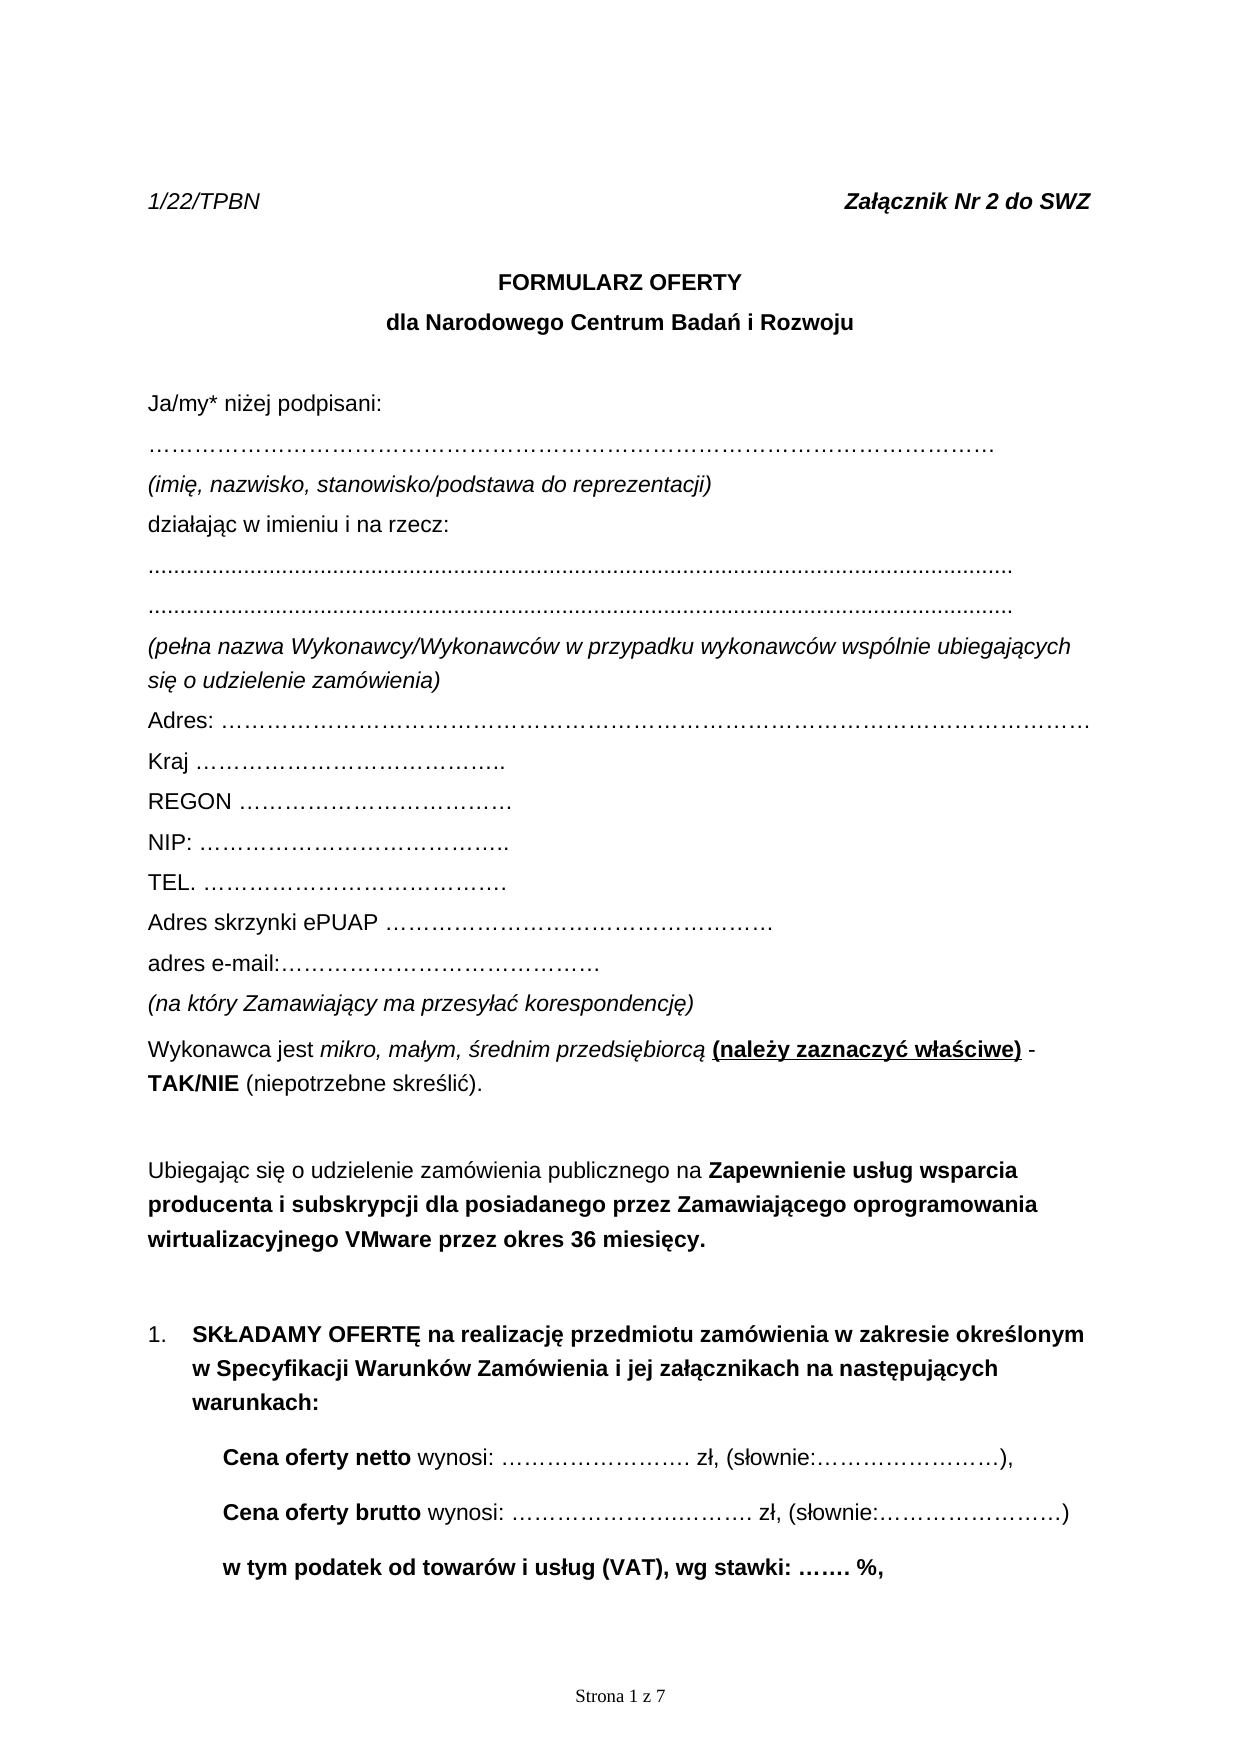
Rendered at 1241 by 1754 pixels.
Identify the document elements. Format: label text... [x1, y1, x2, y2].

list SKŁADAMY OFERTĘ na realizację przedmiotu zamówienia w zakresie określonym w Specyfikacji Warunków Zamówienia i jej załącznikach na następujących warunkach: [148, 1321, 1092, 1416]
text (pełna nazwa Wykonawcy/Wykonawców w przypadku wykonawców wspólnie ubiegających się o udzielenie zamówienia) [148, 633, 1092, 693]
text Ubiegając się o udzielenie zamówienia publicznego na Zapewnienie usług wsparcia producenta i subskrypcji dla posiadanego przez Zamawiającego oprogramowania wirtualizacyjnego VMware przez okres 36 miesięcy. [148, 1157, 1093, 1252]
text Kraj ………………………………….. [148, 748, 1092, 774]
text Ja/my* niżej podpisani: [148, 390, 1092, 417]
text ........................................................................................................................................ [148, 592, 1092, 619]
text ........................................................................................................................................ [148, 552, 1092, 578]
text (na który Zamawiający ma przesyłać korespondencję) [148, 990, 1092, 1017]
text ………………………………………………………………………………………………… [148, 431, 1092, 457]
title dla Narodowego Centrum Badań i Rozwoju [148, 309, 1092, 336]
text FORMULARZ OFERTY [148, 269, 1092, 295]
text Adres: …………………………………………………………………………………………………… [148, 707, 1092, 734]
text Adres skrzynki ePUAP …………………………………………… [148, 909, 1092, 936]
list Cena oferty brutto wynosi: ………………….………. zł, (słownie:……………………) [223, 1499, 1092, 1526]
text adres e-mail:…………………………………… [148, 950, 1092, 976]
text TEL. …………………………………. [148, 869, 1092, 895]
text działając w imieniu i na rzecz: [148, 511, 1092, 538]
text Wykonawca jest mikro, małym, średnim przedsiębiorcą (należy zaznaczyć właściwe) - TAK/NIE (niepotrzebne skreślić). [148, 1036, 1092, 1096]
text REGON ……………………………… [148, 788, 1092, 814]
list Cena oferty netto wynosi: ……………………. zł, (słownie:……………………), [223, 1444, 1092, 1471]
text NIP: ………………………………….. [148, 828, 1092, 855]
list w tym podatek od towarów i usług (VAT), wg stawki: ……. %, [223, 1554, 1092, 1581]
title 1/22/TPBN Załącznik Nr 2 do SWZ [148, 188, 1092, 214]
text (imię, nazwisko, stanowisko/podstawa do reprezentacji) [148, 471, 1092, 497]
